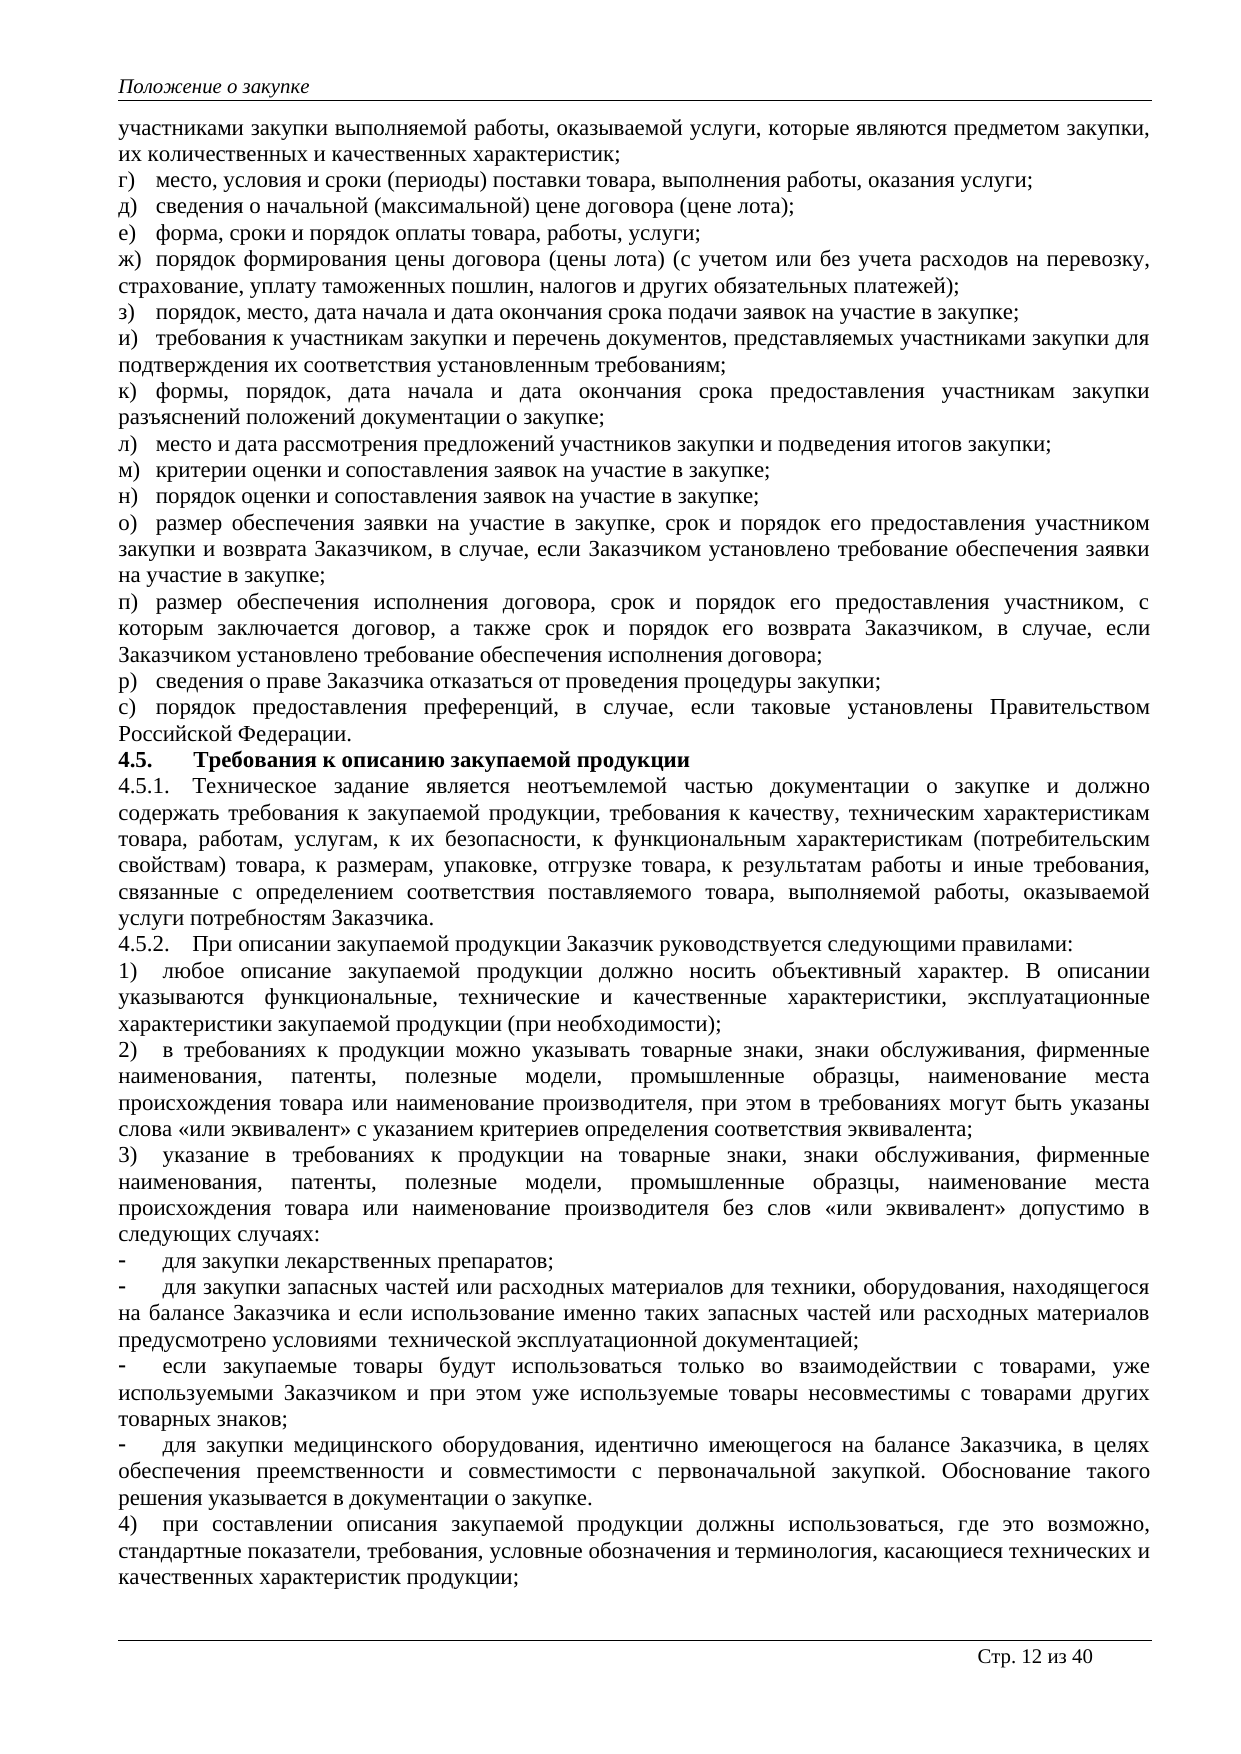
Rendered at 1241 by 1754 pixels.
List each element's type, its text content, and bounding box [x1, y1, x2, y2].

list форма, сроки и порядок оплаты товара, работы, услуги; [118, 219, 1152, 245]
list порядок формирования цены договора (цены лота) (с учетом или без учета расходов на перевозку, страхование, уплату таможенных пошлин, налогов и других обязательных платежей); [118, 245, 1152, 298]
list сведения о начальной (максимальной) цене договора (цене лота); [118, 193, 1152, 219]
list порядок предоставления преференций, в случае, если таковые установлены Правительством Российской Федерации. [118, 693, 1152, 746]
list любое описание закупаемой продукции должно носить объективный характер. В описании указываются функциональные, технические и качественные характеристики, эксплуатационные характеристики закупаемой продукции (при необходимости); [118, 957, 1152, 1036]
list для закупки медицинского оборудования, идентично имеющегося на балансе Заказчика, в целях обеспечения преемственности и совместимости с первоначальной закупкой. Обоснование такого решения указывается в документации о закупке. [118, 1431, 1152, 1510]
list при составлении описания закупаемой продукции должны использоваться, где это возможно, стандартные показатели, требования, условные обозначения и терминология, касающиеся технических и качественных характеристик продукции; [118, 1510, 1152, 1589]
list сведения о праве Заказчика отказаться от проведения процедуры закупки; [118, 667, 1152, 693]
list порядок, место, дата начала и дата окончания срока подачи заявок на участие в закупке; [118, 298, 1152, 324]
list размер обеспечения заявки на участие в закупке, срок и порядок его предоставления участником закупки и возврата Заказчиком, в случае, если Заказчиком установлено требование обеспечения заявки на участие в закупке; [118, 509, 1152, 588]
list размер обеспечения исполнения договора, срок и порядок его предоставления участником, с которым заключается договор, а также срок и порядок его возврата Заказчиком, в случае, если Заказчиком установлено требование обеспечения исполнения договора; [118, 588, 1152, 667]
list указание в требованиях к продукции на товарные знаки, знаки обслуживания, фирменные наименования, патенты, полезные модели, промышленные образцы, наименование места происхождения товара или наименование производителя без слов «или эквивалент» допустимо в следующих случаях: [118, 1141, 1152, 1247]
subtitle Требования к описанию закупаемой продукции [118, 746, 1152, 772]
list При описании закупаемой продукции Заказчик руководствуется следующими правилами: [118, 931, 1152, 957]
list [118, 113, 1152, 166]
list Техническое задание является неотъемлемой частью документации о закупке и должно содержать требования к закупаемой продукции, требования к качеству, техническим характеристикам товара, работам, услугам, к их безопасности, к функциональным характеристикам (потребительским свойствам) товара, к размерам, упаковке, отгрузке товара, к результатам работы и иные требования, связанные с определением соответствия поставляемого товара, выполняемой работы, оказываемой услуги потребностям Заказчика. [118, 772, 1152, 931]
list для закупки лекарственных препаратов; [118, 1247, 1152, 1273]
list требования к участникам закупки и перечень документов, представляемых участниками закупки для подтверждения их соответствия установленным требованиям; [118, 324, 1152, 377]
list место, условия и сроки (периоды) поставки товара, выполнения работы, оказания услуги; [118, 166, 1152, 193]
list для закупки запасных частей или расходных материалов для техники, оборудования, находящегося на балансе Заказчика и если использование именно таких запасных частей или расходных материалов предусмотрено условиями технической эксплуатационной документацией; [118, 1273, 1152, 1352]
list порядок оценки и сопоставления заявок на участие в закупке; [118, 482, 1152, 509]
list формы, порядок, дата начала и дата окончания срока предоставления участникам закупки разъяснений положений документации о закупке; [118, 377, 1152, 430]
list критерии оценки и сопоставления заявок на участие в закупке; [118, 456, 1152, 482]
list место и дата рассмотрения предложений участников закупки и подведения итогов закупки; [118, 430, 1152, 456]
list если закупаемые товары будут использоваться только во взаимодействии с товарами, уже используемыми Заказчиком и при этом уже используемые товары несовместимы с товарами других товарных знаков; [118, 1352, 1152, 1431]
list в требованиях к продукции можно указывать товарные знаки, знаки обслуживания, фирменные наименования, патенты, полезные модели, промышленные образцы, наименование места происхождения товара или наименование производителя, при этом в требованиях могут быть указаны слова «или эквивалент» с указанием критериев определения соответствия эквивалента; [118, 1036, 1152, 1141]
